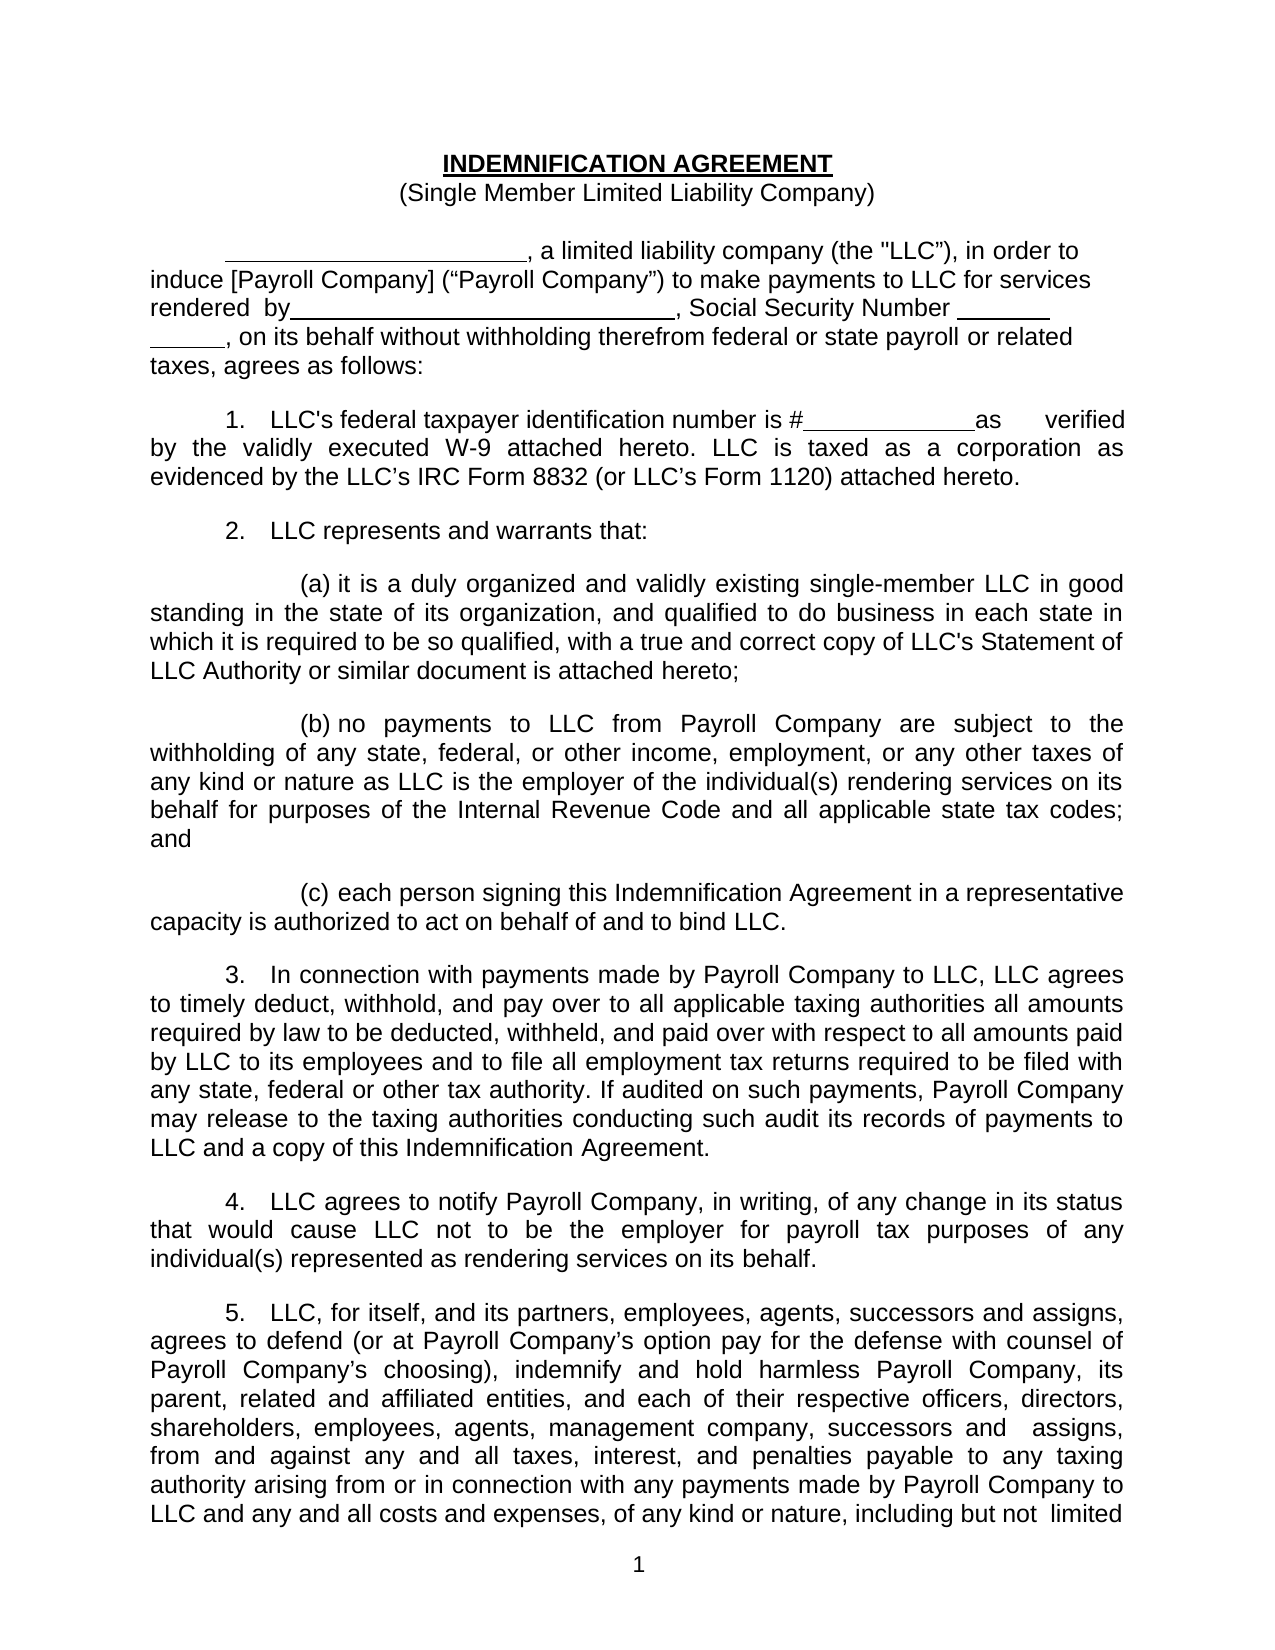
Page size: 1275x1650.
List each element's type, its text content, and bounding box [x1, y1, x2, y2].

list no payments to LLC from Payroll Company are subject to the withholding of any state, federal, or other income, employment, or any other taxes of any kind or nature as LLC is the employer of the individual(s) rendering services on its behalf for purposes of the Internal Revenue Code and all applicable state tax codes; and [150, 709, 1125, 853]
text INDEMNIFICATION AGREEMENT [397, 150, 878, 178]
list In connection with payments made by Payroll Company to LLC, LLC agrees to timely deduct, withhold, and pay over to all applicable taxing authorities all amounts required by law to be deducted, withheld, and paid over with respect to all amounts paid by LLC to its employees and to file all employment tax returns required to be filed with any state, federal or other tax authority. If audited on such payments, Payroll Company may release to the taxing authorities conducting such audit its records of payments to LLC and a copy of this Indemnification Agreement. [150, 960, 1125, 1162]
list it is a duly organized and validly existing single-member LLC in good standing in the state of its organization, and qualified to do business in each state in which it is required to be so qualified, with a true and correct copy of LLC's Statement of LLC Authority or similar document is attached hereto; [150, 569, 1125, 684]
list LLC represents and warrants that: [225, 516, 1137, 544]
list LLC agrees to notify Payroll Company, in writing, of any change in its status that would cause LLC not to be the employer for payroll tax purposes of any individual(s) represented as rendering services on its behalf. [150, 1186, 1125, 1273]
text , a limited liability company (the "LLC”), in order to induce [Payroll Company] (“Payroll Company”) to make payments to LLC for services rendered by , Social Security Number [150, 236, 1092, 322]
text , on its behalf without withholding therefrom federal or state payroll or related taxes, agrees as follows: [150, 322, 1073, 379]
text (Single Member Limited Liability Company) [397, 178, 878, 207]
list each person signing this Indemnification Agreement in a representative capacity is authorized to act on behalf of and to bind LLC. [150, 878, 1125, 935]
list LLC, for itself, and its partners, employees, agents, successors and assigns, agrees to defend (or at Payroll Company’s option pay for the defense with counsel of Payroll Company’s choosing), indemnify and hold harmless Payroll Company, its parent, related and affiliated entities, and each of their respective officers, directors, shareholders, employees, agents, management company, successors and assigns, from and against any and all taxes, interest, and penalties payable to any taxing authority arising from or in connection with any payments made by Payroll Company to LLC and any and all costs and expenses, of any kind or nature, including but not limited [150, 1298, 1125, 1528]
list LLC's federal taxpayer identification number is # as verified by the validly executed W-9 attached hereto. LLC is taxed as a corporation as evidenced by the LLC’s IRC Form 8832 (or LLC’s Form 1120) attached hereto. [150, 404, 1125, 491]
